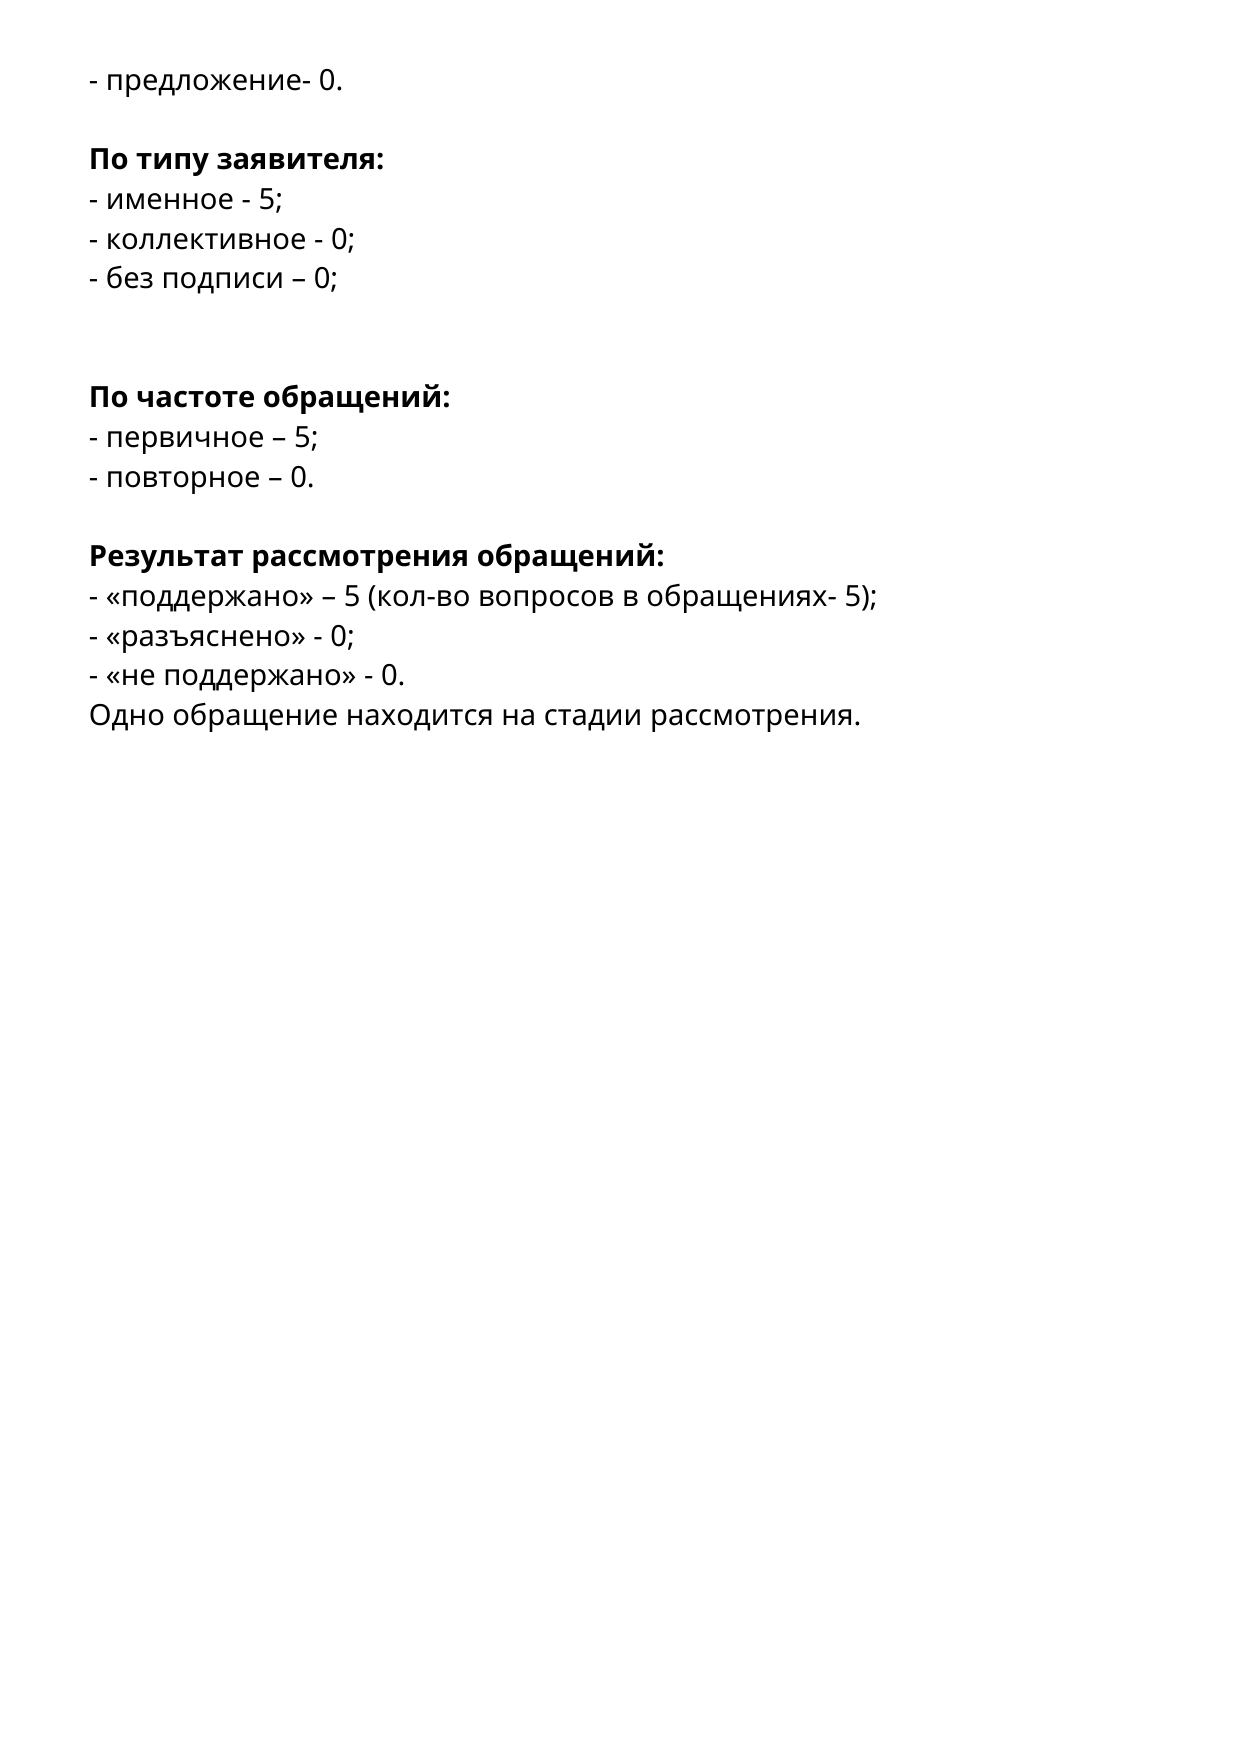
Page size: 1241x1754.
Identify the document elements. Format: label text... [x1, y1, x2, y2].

text - повторное – 0. [89, 456, 1167, 496]
text - без подписи – 0; [89, 258, 1167, 297]
text - именное - 5; [89, 178, 1167, 218]
text По типу заявителя: [89, 138, 1167, 178]
text - предложение- 0. [89, 59, 1167, 99]
text Результат рассмотрения обращений: [89, 535, 1167, 575]
text - «поддержано» – 5 (кол-во вопросов в обращениях- 5); [89, 575, 1167, 615]
text - «разъяснено» - 0; [89, 615, 1167, 654]
text - первичное – 5; [89, 416, 1167, 456]
text - «не поддержано» - 0. [89, 654, 1167, 694]
text - коллективное - 0; [89, 218, 1167, 258]
text Одно обращение находится на стадии рассмотрения. [89, 694, 1167, 734]
text По частоте обращений: [89, 377, 1167, 416]
